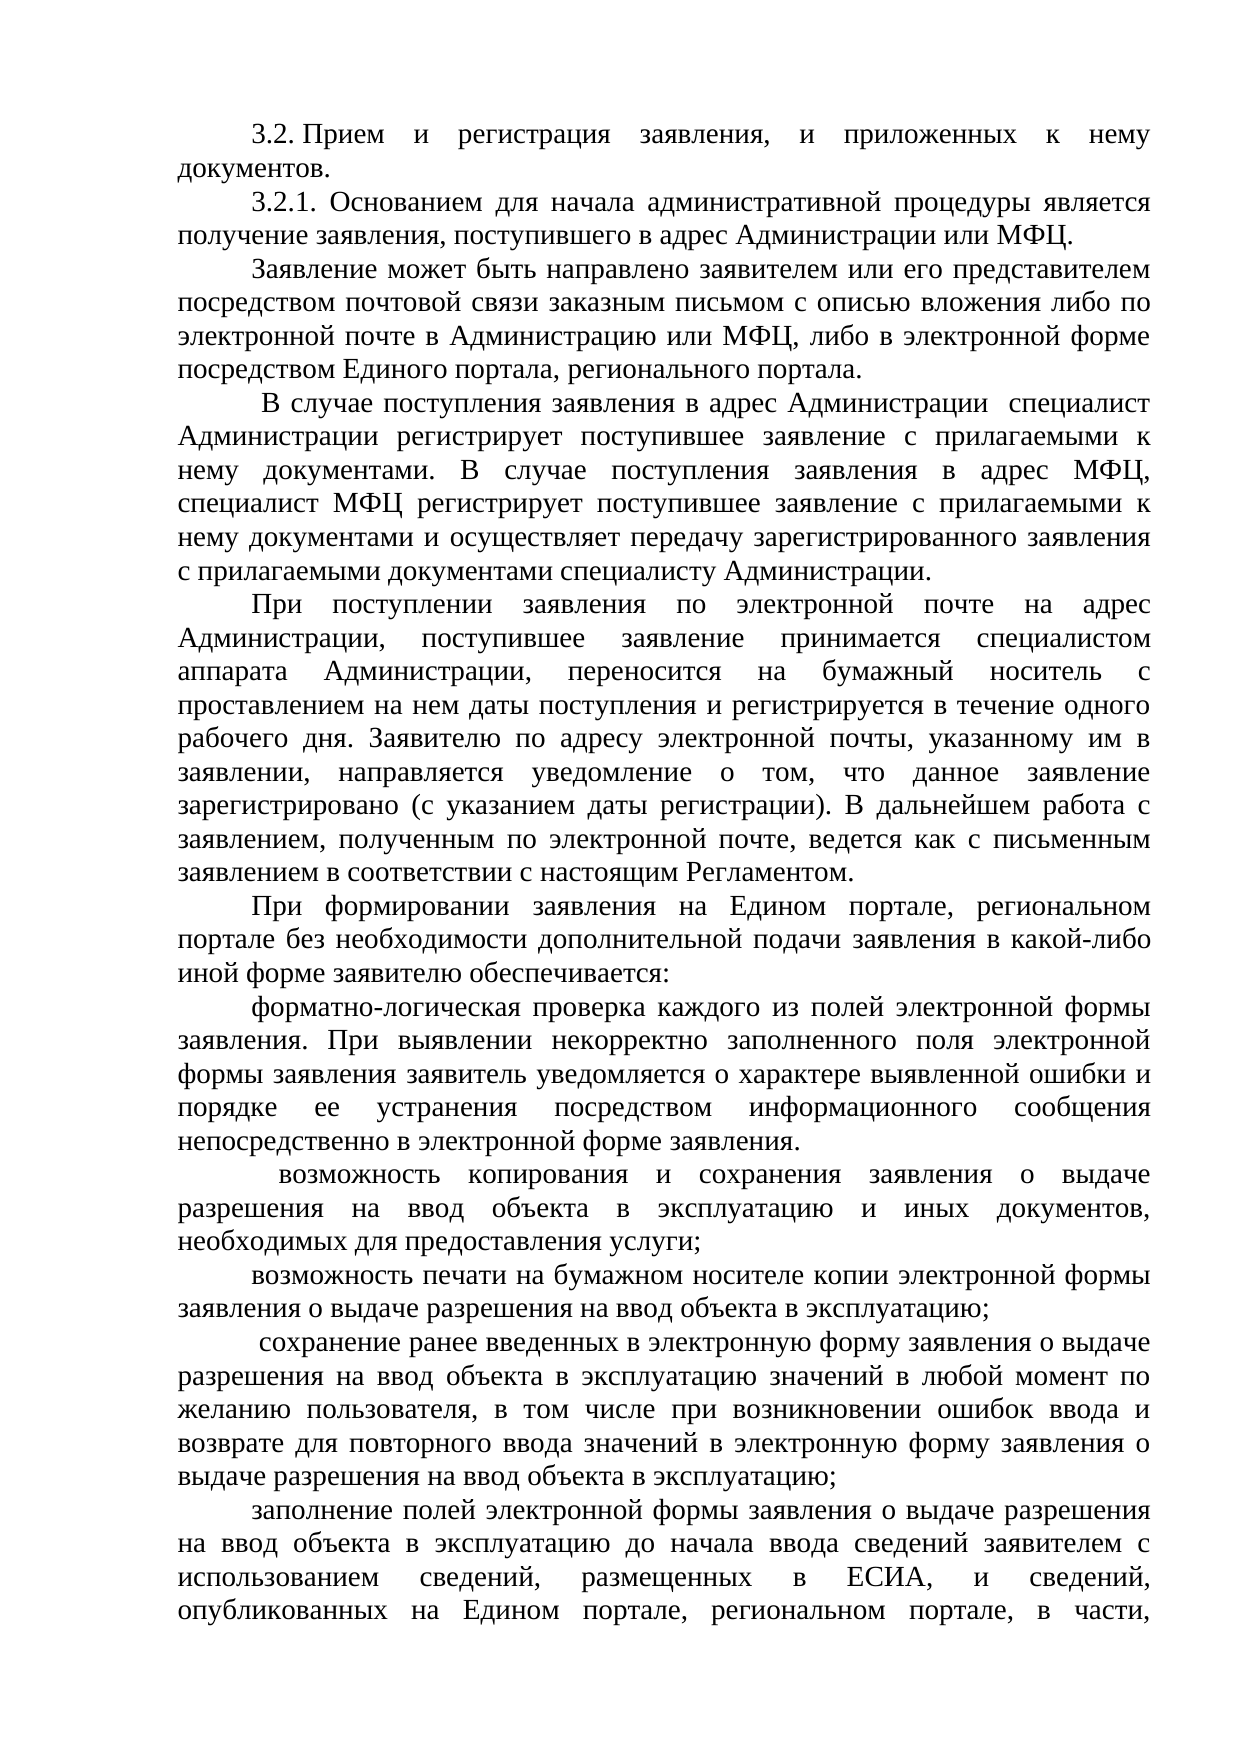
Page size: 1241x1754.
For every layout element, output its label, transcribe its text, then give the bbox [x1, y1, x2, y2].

text 3.2.1. Основанием для начала административной процедуры является получение заявления, поступившего в адрес Администрации или МФЦ. [177, 184, 1152, 251]
text сохранение ранее введенных в электронную форму заявления о выдаче разрешения на ввод объекта в эксплуатацию значений в любой момент по желанию пользователя, в том числе при возникновении ошибок ввода и возврате для повторного ввода значений в электронную форму заявления о выдаче разрешения на ввод объекта в эксплуатацию; [177, 1324, 1152, 1492]
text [177, 1492, 1152, 1626]
text Заявление может быть направлено заявителем или его представителем посредством почтовой связи заказным письмом с описью вложения либо по электронной почте в Администрацию или МФЦ, либо в электронной форме посредством Единого портала, регионального портала. [177, 251, 1152, 385]
text форматно-логическая проверка каждого из полей электронной формы заявления. При выявлении некорректно заполненного поля электронной формы заявления заявитель уведомляется о характере выявленной ошибки и порядке ее устранения посредством информационного сообщения непосредственно в электронной форме заявления. [177, 989, 1152, 1156]
text При формировании заявления на Едином портале, региональном портале без необходимости дополнительной подачи заявления в какой-либо иной форме заявителю обеспечивается: [177, 888, 1152, 989]
text возможность печати на бумажном носителе копии электронной формы заявления о выдаче разрешения на ввод объекта в эксплуатацию; [177, 1257, 1152, 1324]
text В случае поступления заявления в адрес Администрации специалист Администрации регистрирует поступившее заявление с прилагаемыми к нему документами. В случае поступления заявления в адрес МФЦ, специалист МФЦ регистрирует поступившее заявление с прилагаемыми к нему документами и осуществляет передачу зарегистрированного заявления с прилагаемыми документами специалисту Администрации. [177, 385, 1152, 586]
text возможность копирования и сохранения заявления о выдаче разрешения на ввод объекта в эксплуатацию и иных документов, необходимых для предоставления услуги; [177, 1156, 1152, 1257]
text 3.2. Прием и регистрация заявления, и приложенных к нему документов. [177, 117, 1152, 184]
text При поступлении заявления по электронной почте на адрес Администрации, поступившее заявление принимается специалистом аппарата Администрации, переносится на бумажный носитель с проставлением на нем даты поступления и регистрируется в течение одного рабочего дня. Заявителю по адресу электронной почты, указанному им в заявлении, направляется уведомление о том, что данное заявление зарегистрировано (с указанием даты регистрации). В дальнейшем работа с заявлением, полученным по электронной почте, ведется как с письменным заявлением в соответствии с настоящим Регламентом. [177, 586, 1152, 888]
